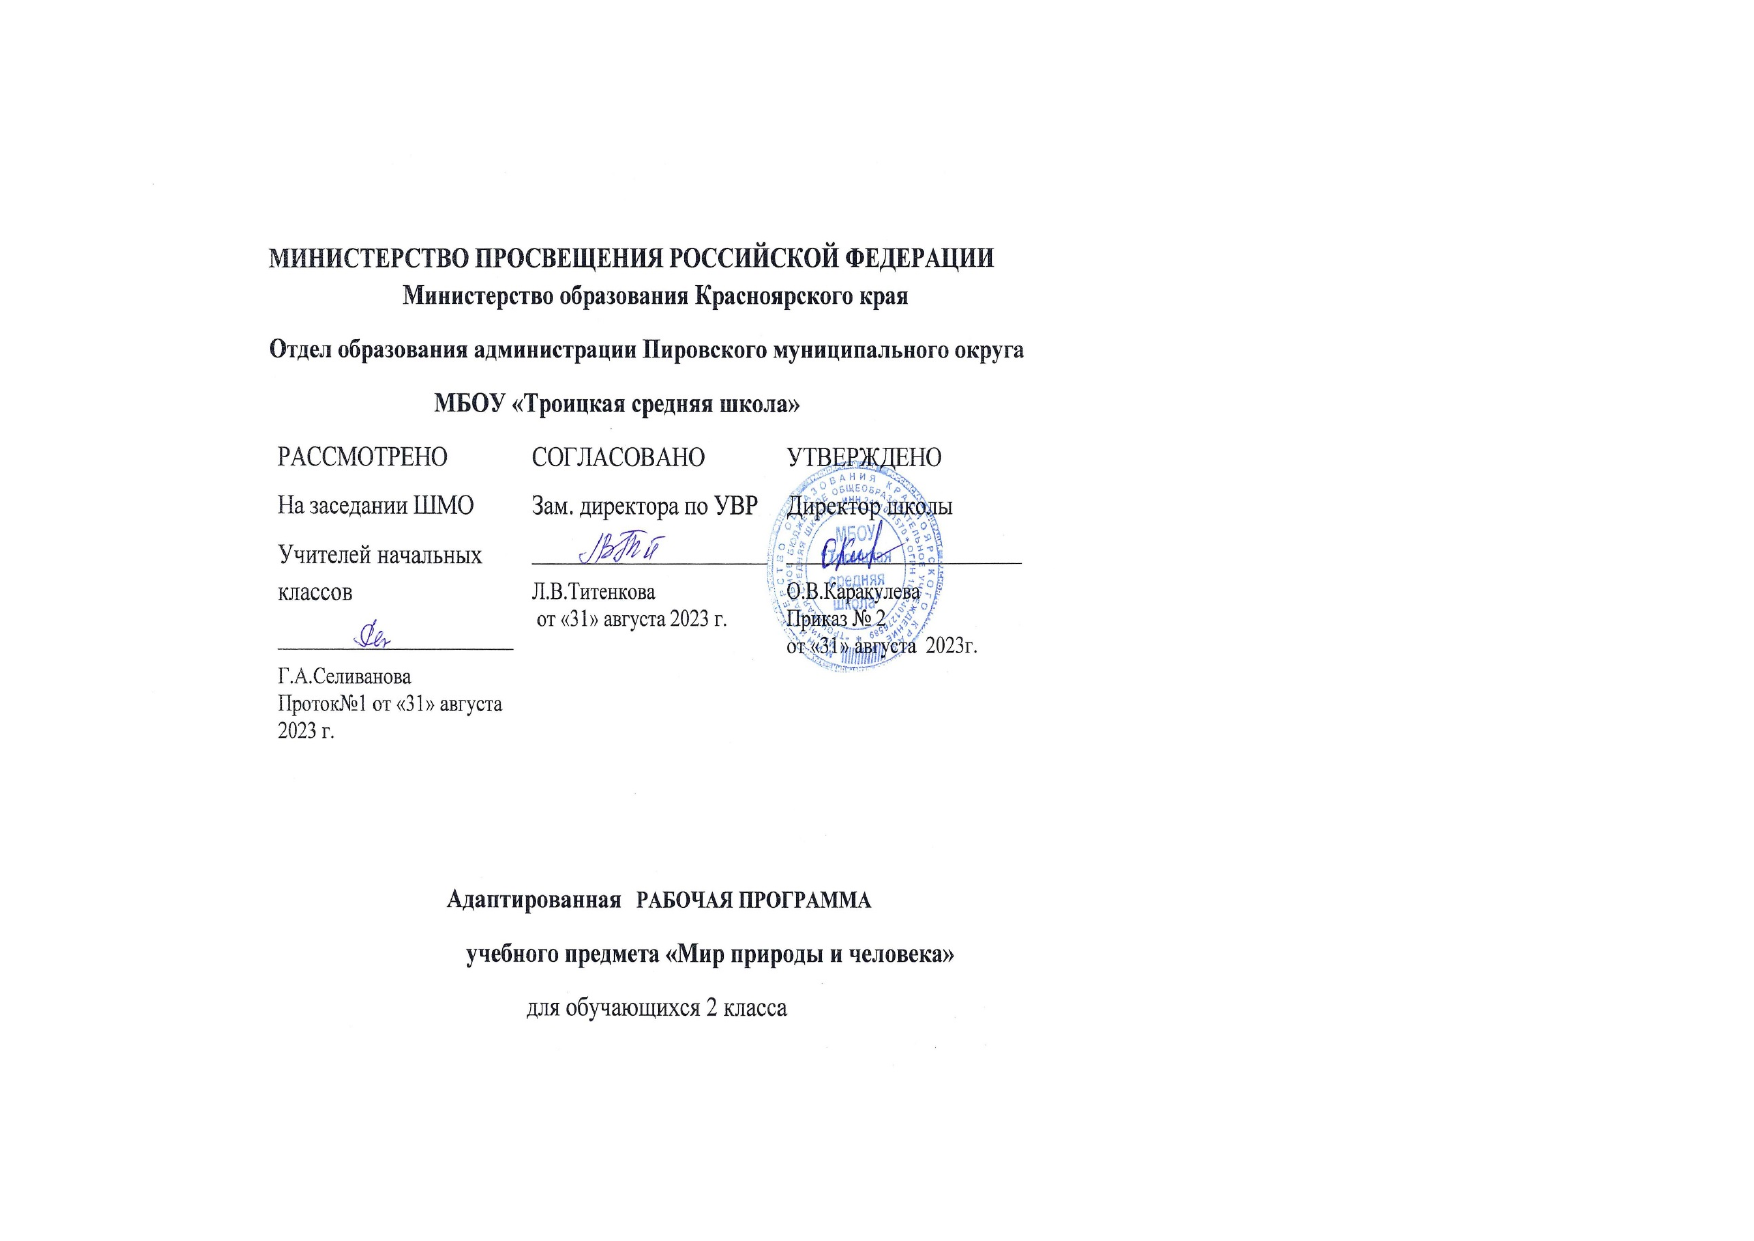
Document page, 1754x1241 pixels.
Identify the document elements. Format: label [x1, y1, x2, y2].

picture [118, 132, 1093, 1108]
